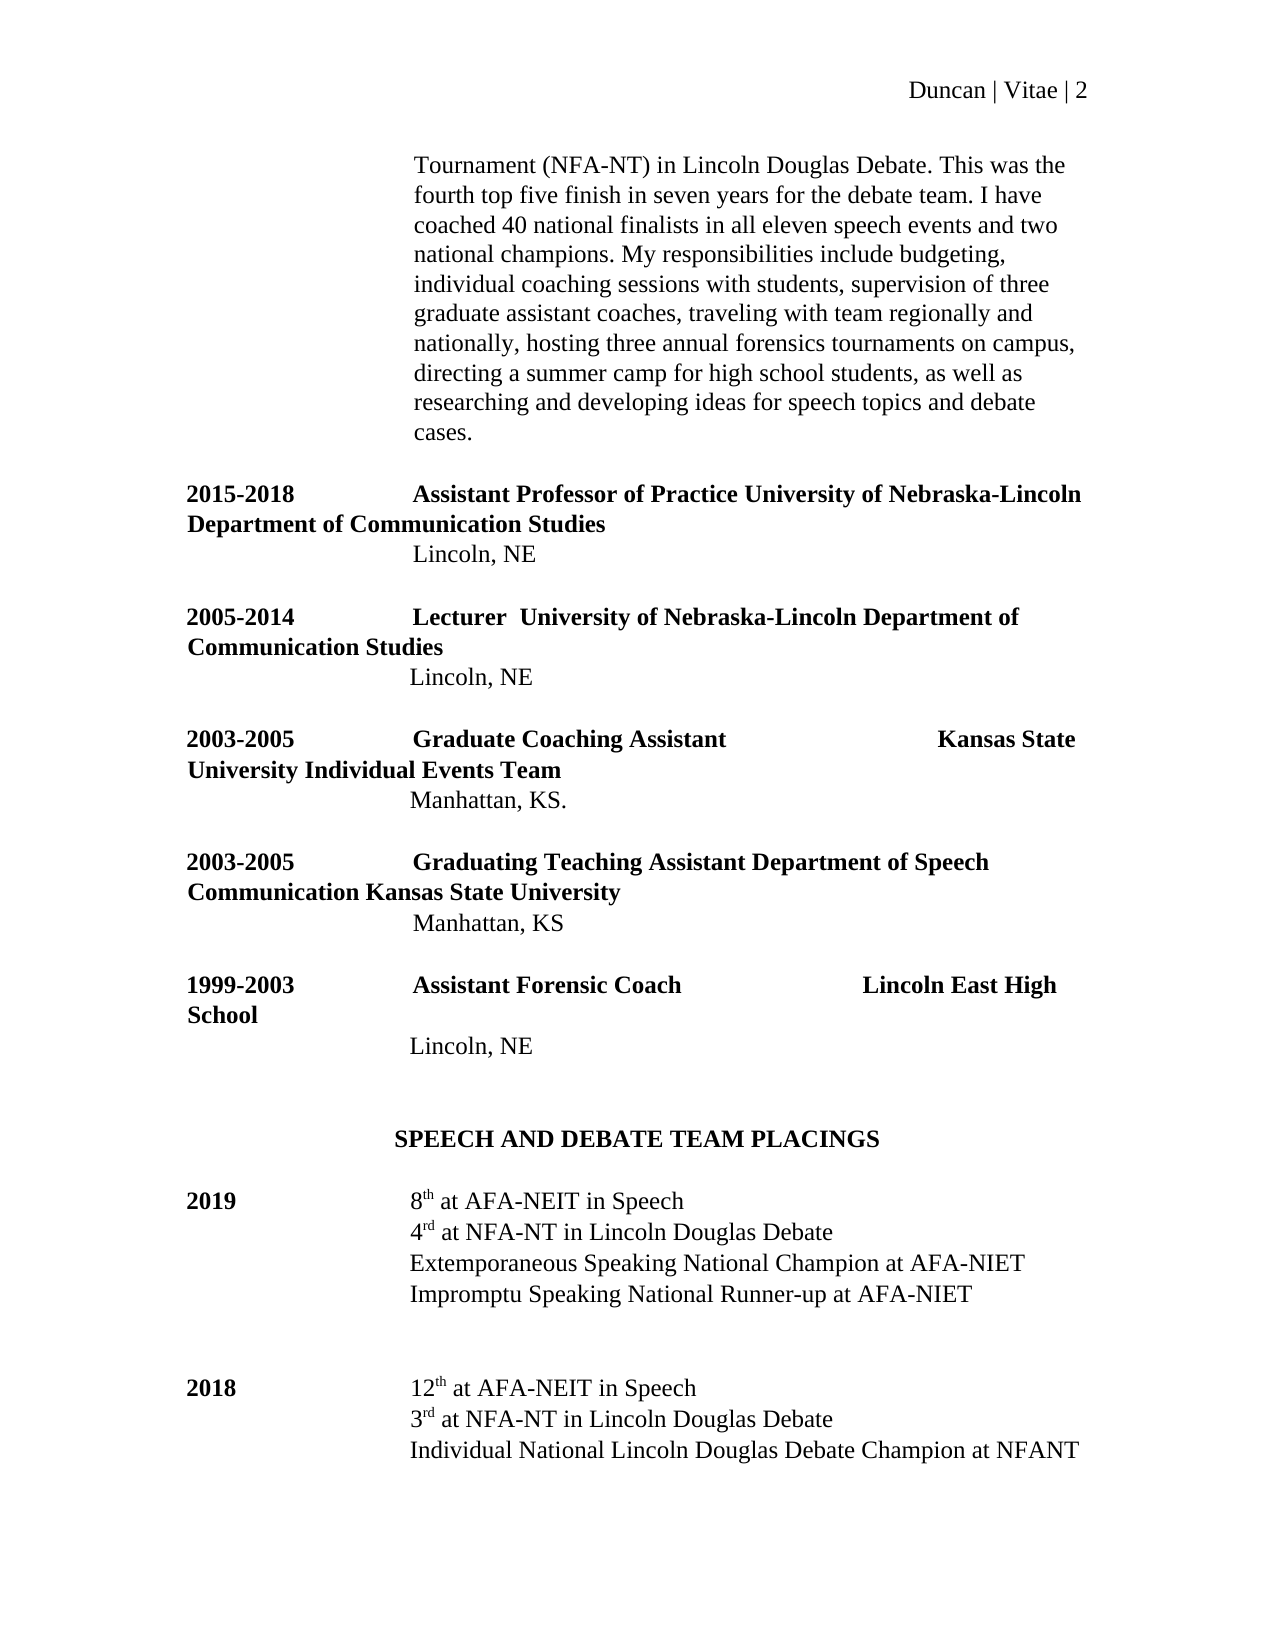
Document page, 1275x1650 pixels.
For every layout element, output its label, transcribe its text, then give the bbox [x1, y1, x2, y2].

text Individual National Lincoln Douglas Debate Champion at NFANT [186, 1435, 1086, 1464]
text Lincoln, NE [186, 1031, 1086, 1059]
text Manhattan, KS [413, 908, 1086, 937]
text Lincoln, NE [186, 662, 1086, 691]
text 1999-2003 Assistant Forensic Coach Lincoln East High School [186, 970, 1086, 1029]
text 3rd at NFA-NT in Lincoln Douglas Debate [186, 1404, 1086, 1433]
text 2019 8th at AFA-NEIT in Speech [186, 1186, 1086, 1215]
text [413, 151, 1086, 446]
text Extemporaneous Speaking National Champion at AFA-NIET [186, 1248, 1086, 1277]
text 2005-2014 Lecturer University of Nebraska-Lincoln Department of Communication Studies [186, 602, 1086, 661]
subtitle SPEECH AND DEBATE TEAM PLACINGS [189, 1124, 1085, 1153]
text 2003-2005 Graduating Teaching Assistant Department of Speech Communication Kansas State University [186, 847, 1086, 906]
text Manhattan, KS. [186, 785, 1086, 814]
text Lincoln, NE [413, 539, 1086, 568]
text 2003-2005 Graduate Coaching Assistant Kansas State University Individual Events Team [186, 724, 1086, 783]
text Impromptu Speaking National Runner-up at AFA-NIET [186, 1279, 1086, 1308]
text 4rd at NFA-NT in Lincoln Douglas Debate [186, 1217, 1086, 1246]
text 2018 12th at AFA-NEIT in Speech [186, 1373, 1086, 1402]
text 2015-2018 Assistant Professor of Practice University of Nebraska-Lincoln Department of Communication Studies [186, 479, 1086, 538]
